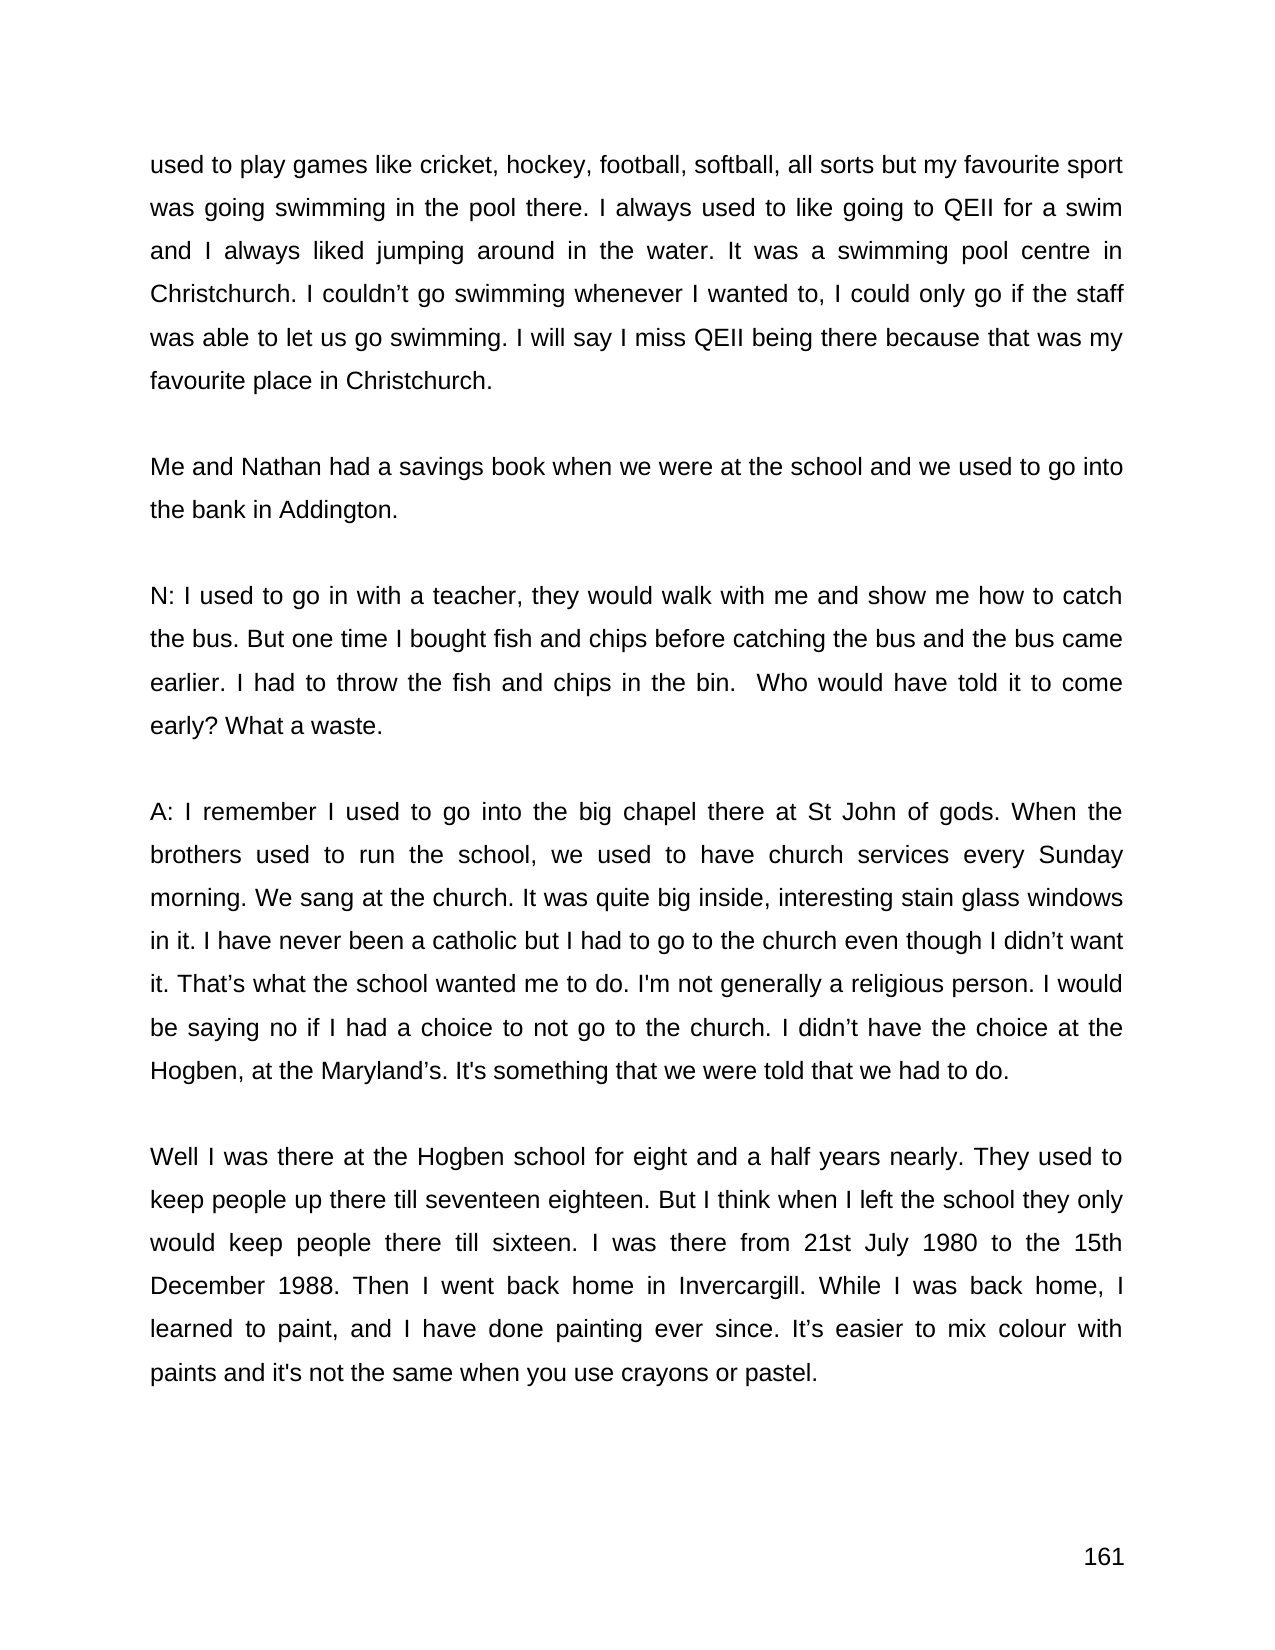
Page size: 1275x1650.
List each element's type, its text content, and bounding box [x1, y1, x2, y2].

text Me and Nathan had a savings book when we were at the school and we used to go into the bank in Addington. [150, 452, 1125, 524]
text N: I used to go in with a teacher, they would walk with me and show me how to catch the bus. But one time I bought fish and chips before catching the bus and the bus came earlier. I had to throw the fish and chips in the bin. Who would have told it to come early? What a waste. [150, 581, 1125, 739]
text A: I remember I used to go into the big chapel there at St John of gods. When the brothers used to run the school, we used to have church services every Sunday morning. We sang at the church. It was quite big inside, interesting stain glass windows in it. I have never been a catholic but I had to go to the church even though I didn’t want it. That’s what the school wanted me to do. I'm not generally a religious person. I would be saying no if I had a choice to not go to the church. I didn’t have the choice at the Hogben, at the Maryland’s. It's something that we were told that we had to do. [150, 797, 1125, 1084]
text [150, 150, 1125, 394]
text Well I was there at the Hogben school for eight and a half years nearly. They used to keep people up there till seventeen eighteen. But I think when I left the school they only would keep people there till sixteen. I was there from 21st July 1980 to the 15th December 1988. Then I went back home in Invercargill. While I was back home, I learned to paint, and I have done painting ever since. It’s easier to mix colour with paints and it's not the same when you use crayons or pastel. [150, 1142, 1125, 1386]
